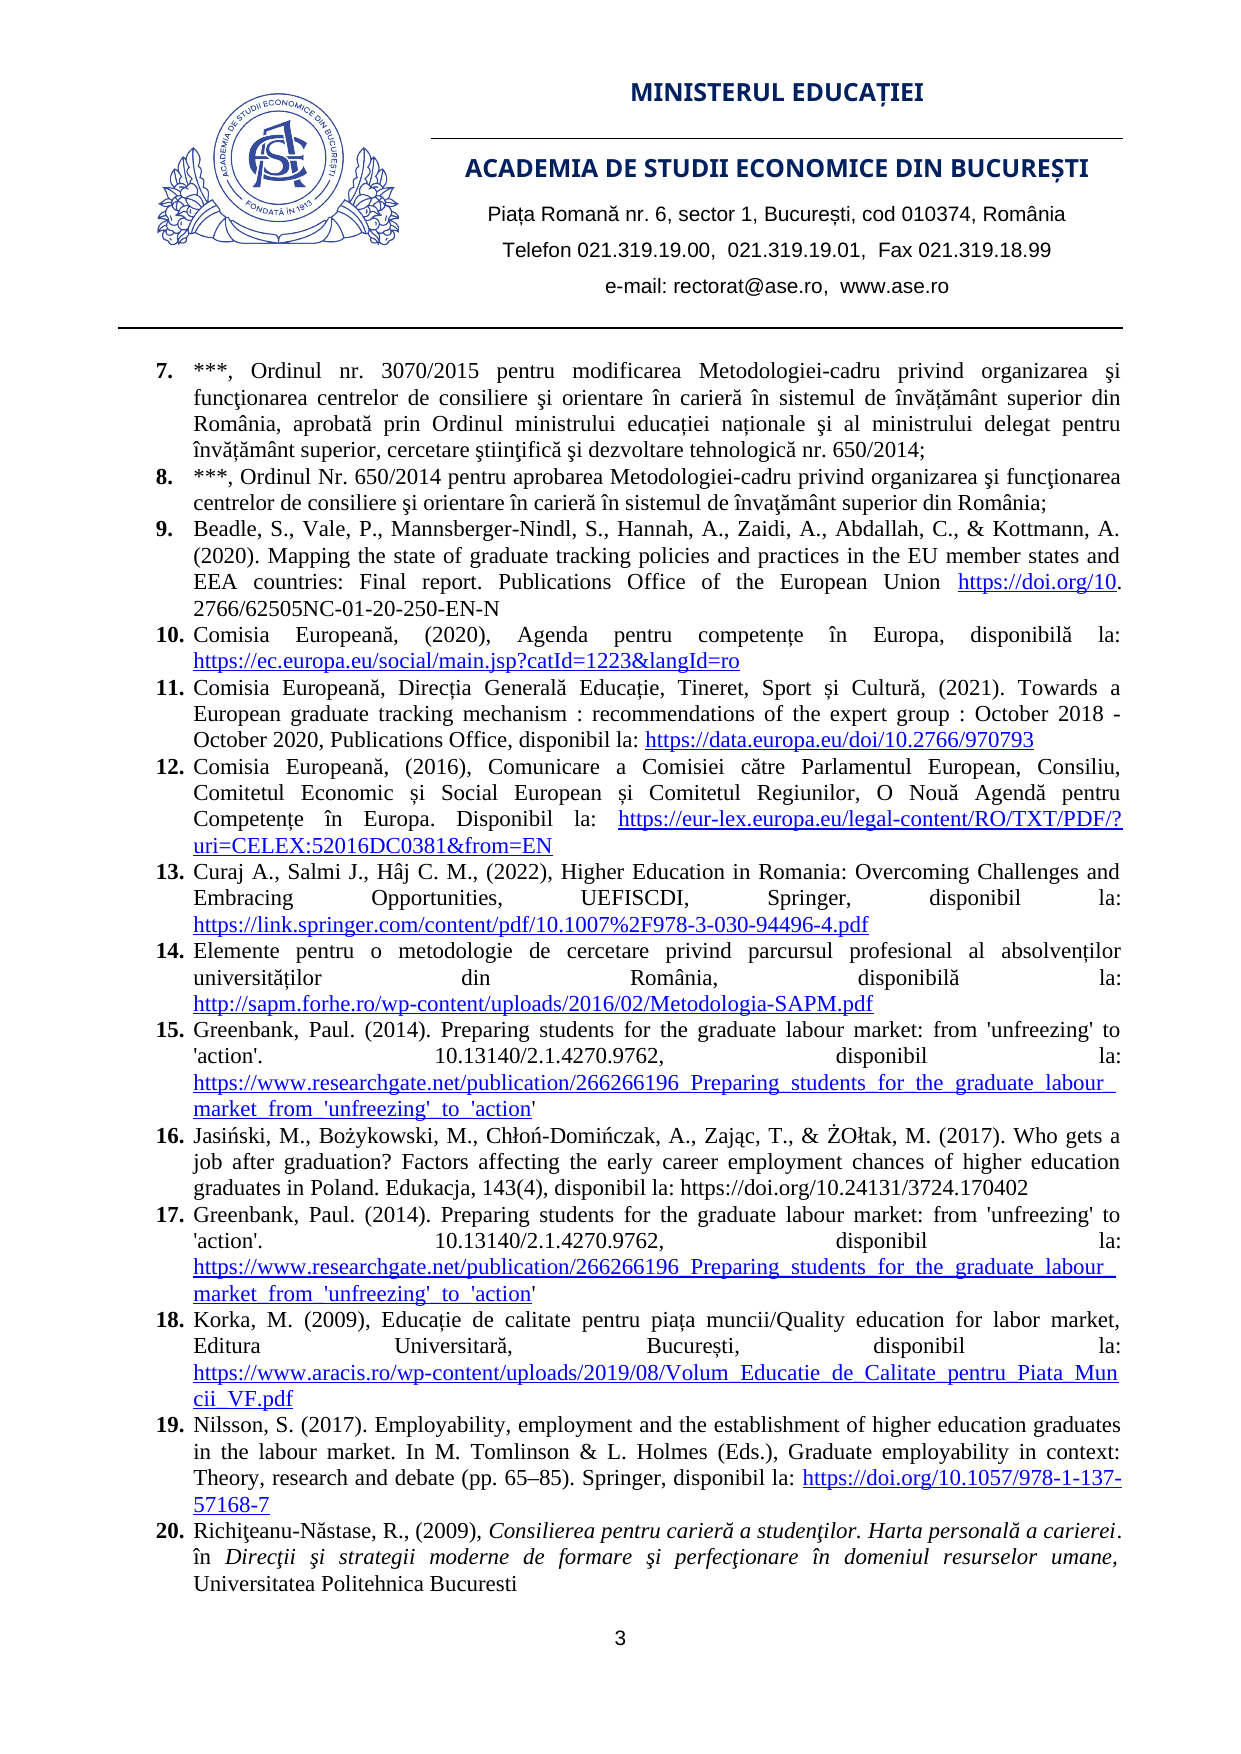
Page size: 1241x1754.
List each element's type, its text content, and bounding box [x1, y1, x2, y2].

list Greenbank, Paul. (2014). Preparing students for the graduate labour market: from 'unfreezing' to 'action'. 10.13140/2.1.4270.9762, disponibil la: https://www.researchgate.net/publication/266266196_Preparing_students_for_the_graduate_labour_market_from_'unfreezing'_to_'action' [156, 1016, 1122, 1122]
list Korka, M. (2009), Educație de calitate pentru piața muncii/Quality education for labor market, Editura Universitară, București, disponibil la: https://www.aracis.ro/wp-content/uploads/2019/08/Volum_Educatie_de_Calitate_pentru_Piata_Muncii_VF.pdf [156, 1306, 1122, 1412]
list Greenbank, Paul. (2014). Preparing students for the graduate labour market: from 'unfreezing' to 'action'. 10.13140/2.1.4270.9762, disponibil la: https://www.researchgate.net/publication/266266196_Preparing_students_for_the_graduate_labour_market_from_'unfreezing'_to_'action' [156, 1201, 1122, 1306]
list Elemente pentru o metodologie de cercetare privind parcursul profesional al absolvenților universităților din România, disponibilă la: http://sapm.forhe.ro/wp-content/uploads/2016/02/Metodologia-SAPM.pdf [156, 937, 1122, 1016]
list ***, Ordinul Nr. 650/2014 pentru aprobarea Metodologiei-cadru privind organizarea şi funcţionarea centrelor de consiliere şi orientare în carieră în sistemul de învaţământ superior din România; [156, 463, 1122, 516]
list Nilsson, S. (2017). Employability, employment and the establishment of higher education graduates in the labour market. In M. Tomlinson & L. Holmes (Eds.), Graduate employability in context: Theory, research and debate (pp. 65–85). Springer, disponibil la: https://doi.org/10.1057/978-1-137-57168-7 [156, 1412, 1122, 1517]
picture [157, 93, 399, 246]
list Curaj A., Salmi J., Hâj C. M., (2022), Higher Education in Romania: Overcoming Challenges and Embracing Opportunities, UEFISCDI, Springer, disponibil la: https://link.springer.com/content/pdf/10.1007%2F978-3-030-94496-4.pdf [156, 858, 1122, 937]
list Comisia Europeană, Direcția Generală Educație, Tineret, Sport și Cultură, (2021). Towards a European graduate tracking mechanism : recommendations of the expert group : October 2018 - October 2020, Publications Office, disponibil la: https://data.europa.eu/doi/10.2766/970793 [156, 674, 1122, 753]
list Comisia Europeană, (2016), Comunicare a Comisiei către Parlamentul European, Consiliu, Comitetul Economic și Social European și Comitetul Regiunilor, O Nouă Agendă pentru Competențe în Europa. Disponibil la: https://eur-lex.europa.eu/legal-content/RO/TXT/PDF/?uri=CELEX:52016DC0381&from=EN [156, 753, 1122, 858]
list Richiţeanu-Năstase, R., (2009), Consilierea pentru carieră a studenţilor. Harta personală a carierei. în Direcţii şi strategii moderne de formare şi perfecţionare în domeniul resurselor umane, Universitatea Politehnica Bucuresti [156, 1517, 1122, 1596]
list ***, Ordinul nr. 3070/2015 pentru modificarea Metodologiei-cadru privind organizarea şi funcţionarea centrelor de consiliere şi orientare în carieră în sistemul de învățământ superior din România, aprobată prin Ordinul ministrului educației naționale şi al ministrului delegat pentru învățământ superior, cercetare ştiinţifică şi dezvoltare tehnologică nr. 650/2014; [156, 357, 1122, 463]
list Beadle, S., Vale, P., Mannsberger-Nindl, S., Hannah, A., Zaidi, A., Abdallah, C., & Kottmann, A. (2020). Mapping the state of graduate tracking policies and practices in the EU member states and EEA countries: Final report. Publications Office of the European Union https://doi.org/10. 2766/62505NC-01-20-250-EN-N [156, 516, 1122, 621]
list Jasiński, M., Bożykowski, M., Chłoń-Domińczak, A., Zając, T., & ŻOłtak, M. (2017). Who gets a job after graduation? Factors affecting the early career employment chances of higher education graduates in Poland. Edukacja, 143(4), disponibil la: https://doi.org/10.24131/3724.170402 [156, 1122, 1122, 1201]
list Comisia Europeană, (2020), Agenda pentru competențe în Europa, disponibilă la: https://ec.europa.eu/social/main.jsp?catId=1223&langId=ro [156, 621, 1122, 674]
